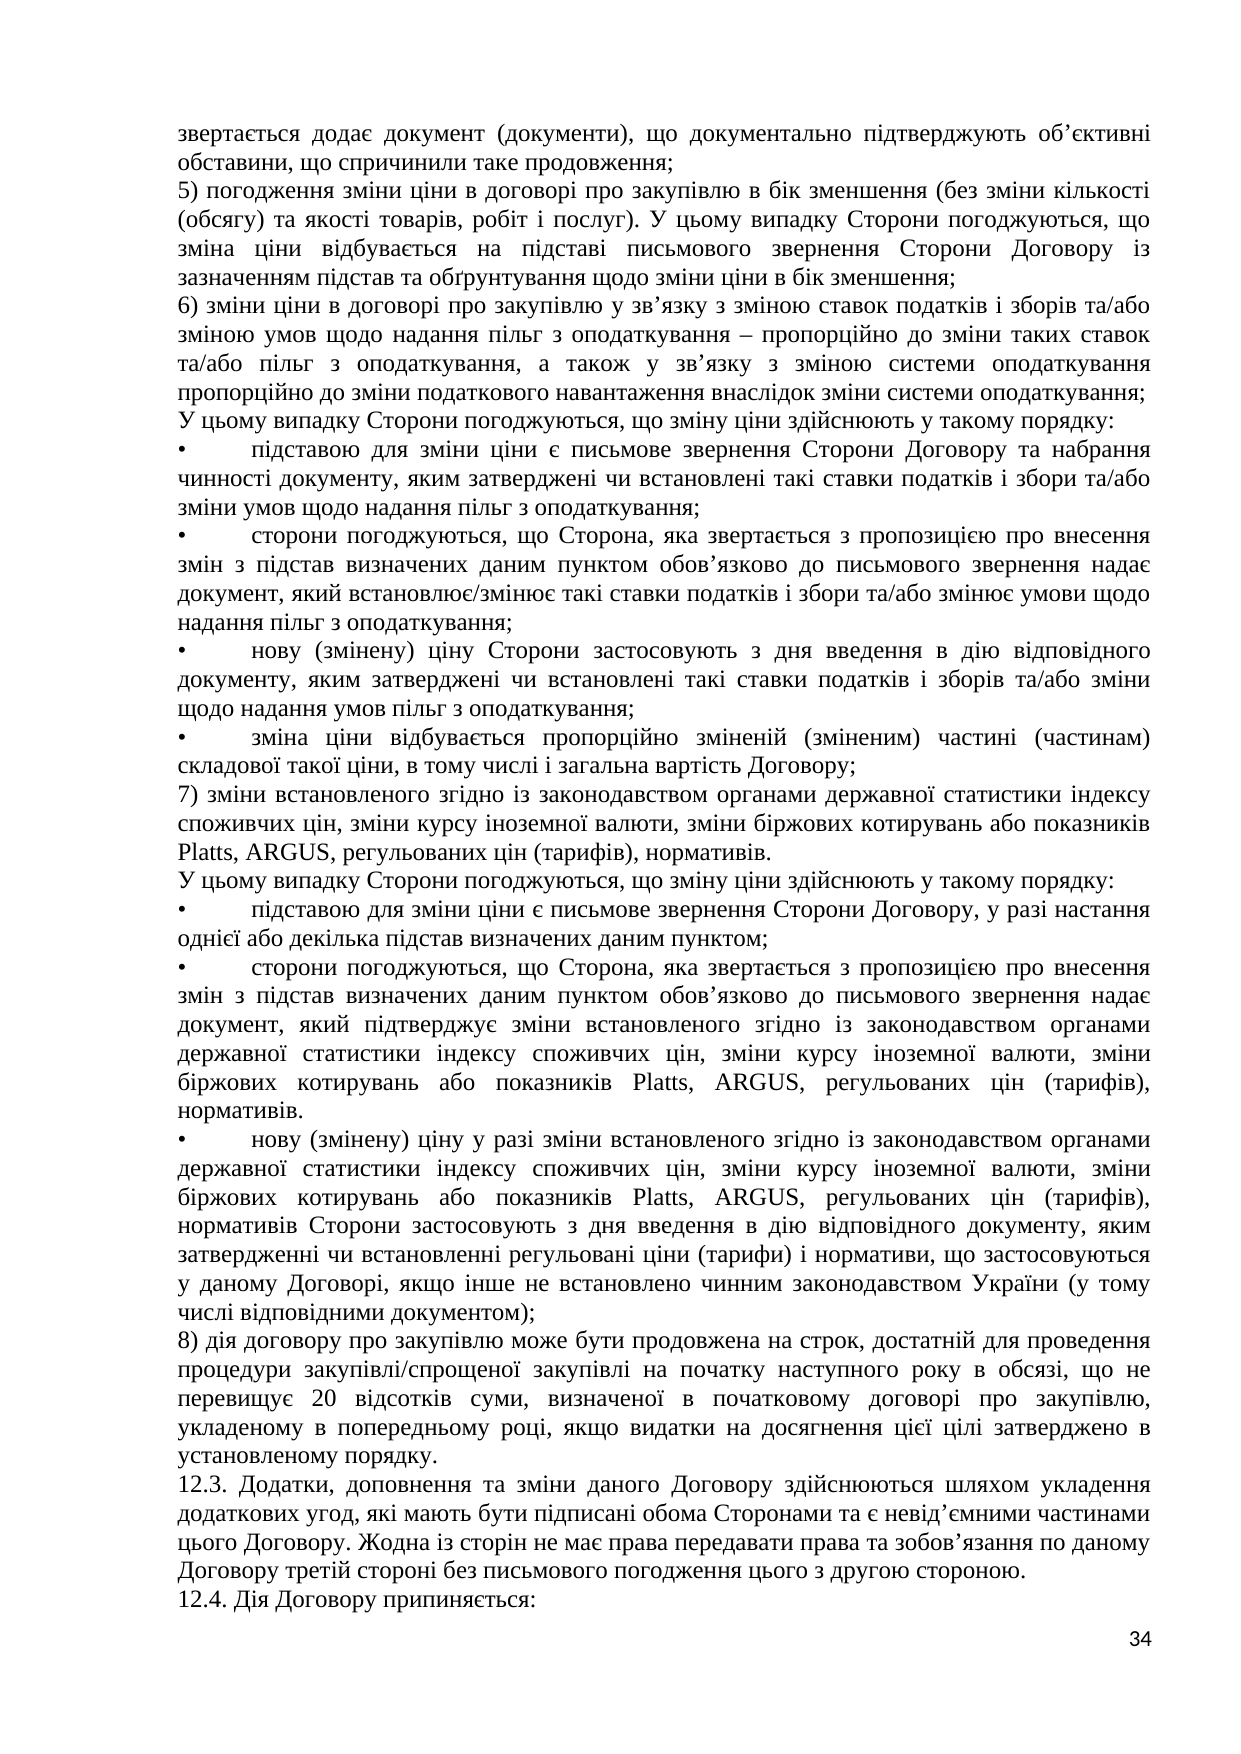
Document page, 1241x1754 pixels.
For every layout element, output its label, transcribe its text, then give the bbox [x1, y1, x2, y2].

text У цьому випадку Сторони погоджуються, що зміну ціни здійснюють у такому порядку: [177, 406, 1152, 434]
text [177, 118, 1152, 176]
text • сторони погоджуються, що Сторона, яка звертається з пропозицією про внесення змін з підстав визначених даним пунктом обов’язково до письмового звернення надає документ, який встановлює/змінює такі ставки податків і збори та/або змінює умови щодо надання пільг з оподаткування; [177, 521, 1152, 636]
text • підставою для зміни ціни є письмове звернення Сторони Договору, у разі настання однієї або декілька підстав визначених даним пунктом; [177, 894, 1152, 952]
text • зміна ціни відбувається пропорційно зміненій (зміненим) частині (частинам) складової такої ціни, в тому числі і загальна вартість Договору; [177, 722, 1152, 779]
text У цьому випадку Сторони погоджуються, що зміну ціни здійснюють у такому порядку: [177, 866, 1152, 894]
text • підставою для зміни ціни є письмове звернення Сторони Договору та набрання чинності документу, яким затверджені чи встановлені такі ставки податків і збори та/або зміни умов щодо надання пільг з оподаткування; [177, 434, 1152, 521]
text 6) зміни ціни в договорі про закупівлю у зв’язку з зміною ставок податків і зборів та/або зміною умов щодо надання пільг з оподаткування – пропорційно до зміни таких ставок та/або пільг з оподаткування, а також у зв’язку з зміною системи оподаткування пропорційно до зміни податкового навантаження внаслідок зміни системи оподаткування; [177, 291, 1152, 406]
text 12.3. Додатки, доповнення та зміни даного Договору здійснюються шляхом укладення додаткових угод, які мають бути підписані обома Сторонами та є невід’ємними частинами цього Договору. Жодна із сторін не має права передавати права та зобов’язання по даному Договору третій стороні без письмового погодження цього з другою стороною. [177, 1469, 1152, 1584]
text • нову (змінену) ціну Сторони застосовують з дня введення в дію відповідного документу, яким затверджені чи встановлені такі ставки податків і зборів та/або зміни щодо надання умов пільг з оподаткування; [177, 636, 1152, 722]
text • нову (змінену) ціну у разі зміни встановленого згідно із законодавством органами державної статистики індексу споживчих цін, зміни курсу іноземної валюти, зміни біржових котирувань або показників Platts, ARGUS, регульованих цін (тарифів), нормативів Сторони застосовують з дня введення в дію відповідного документу, яким затвердженні чи встановленні регульовані ціни (тарифи) і нормативи, що застосовуються у даному Договорі, якщо інше не встановлено чинним законодавством України (у тому числі відповідними документом); [177, 1124, 1152, 1326]
text 8) дія договору про закупівлю може бути продовжена на строк, достатній для проведення процедури закупівлі/спрощеної закупівлі на початку наступного року в обсязі, що не перевищує 20 відсотків суми, визначеної в початковому договорі про закупівлю, укладеному в попередньому році, якщо видатки на досягнення цієї цілі затверджено в установленому порядку. [177, 1326, 1152, 1469]
text 5) погодження зміни ціни в договорі про закупівлю в бік зменшення (без зміни кількості (обсягу) та якості товарів, робіт і послуг). У цьому випадку Сторони погоджуються, що зміна ціни відбувається на підставі письмового звернення Сторони Договору із зазначенням підстав та обґрунтування щодо зміни ціни в бік зменшення; [177, 176, 1152, 291]
text 7) зміни встановленого згідно із законодавством органами державної статистики індексу споживчих цін, зміни курсу іноземної валюти, зміни біржових котирувань або показників Platts, ARGUS, регульованих цін (тарифів), нормативів. [177, 779, 1152, 866]
text 12.4. Дія Договору припиняється: [177, 1584, 1152, 1613]
text • сторони погоджуються, що Сторона, яка звертається з пропозицією про внесення змін з підстав визначених даним пунктом обов’язково до письмового звернення надає документ, який підтверджує зміни встановленого згідно із законодавством органами державної статистики індексу споживчих цін, зміни курсу іноземної валюти, зміни біржових котирувань або показників Platts, ARGUS, регульованих цін (тарифів), нормативів. [177, 952, 1152, 1124]
